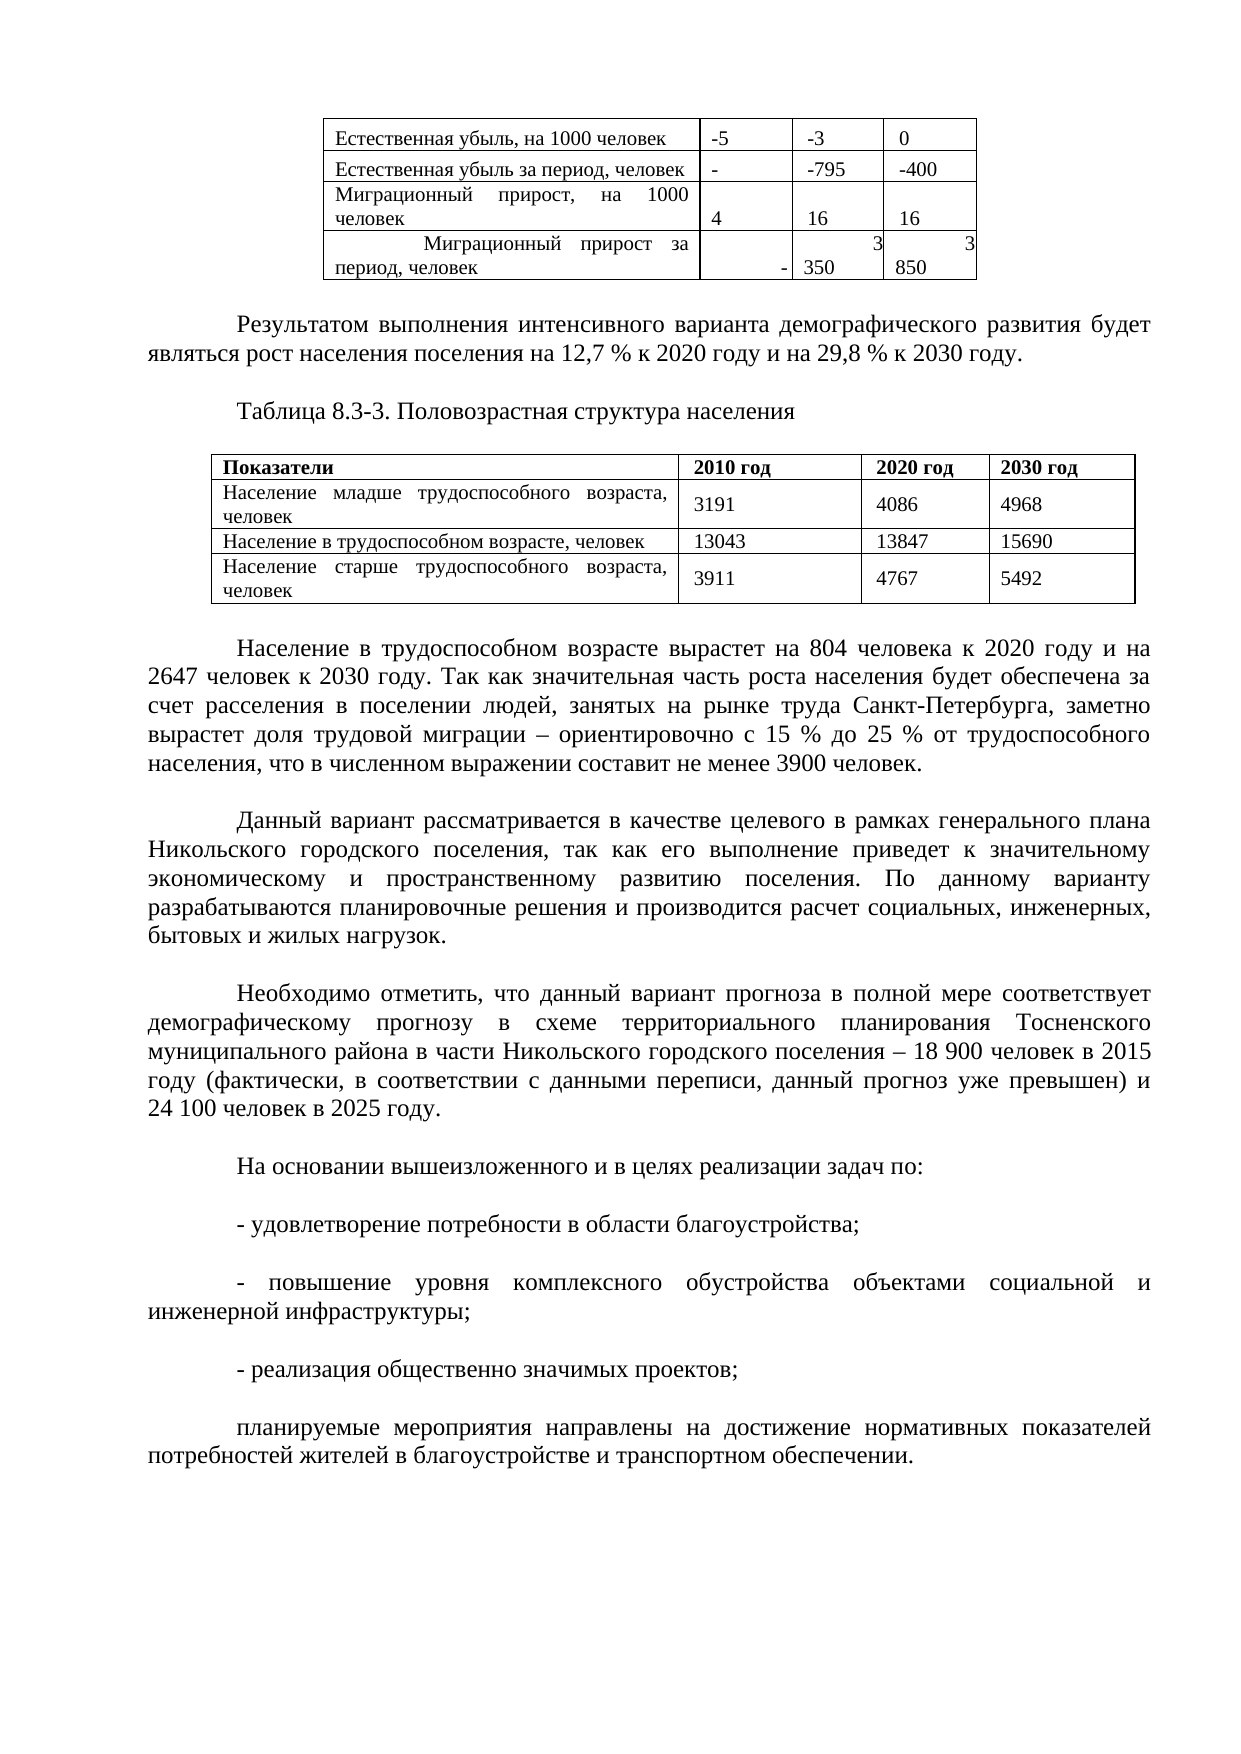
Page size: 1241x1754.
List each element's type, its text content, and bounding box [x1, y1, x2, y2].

text планируемые мероприятия направлены на достижение нормативных показателей потребностей жителей в благоустройстве и транспортном обеспечении. [148, 1412, 1152, 1469]
text - повышение уровня комплексного обустройства объектами социальной и инженерной инфраструктуры; [148, 1267, 1152, 1325]
text - удовлетворение потребности в области благоустройства; [148, 1209, 1152, 1238]
table_cell 13043 [679, 529, 861, 553]
table_cell 16 [793, 182, 883, 230]
table_header Показатели [212, 455, 678, 479]
text Результатом выполнения интенсивного варианта демографического развития будет являться рост населения поселения на 12,7 % к 2020 году и на 29,8 % к 2030 году. [148, 309, 1152, 367]
text Необходимо отметить, что данный вариант прогноза в полной мере соответствует демографическому прогнозу в схеме территориального планирования Тосненского муниципального района в части Никольского городского поселения – 18 900 человек в 2015 году (фактически, в соответствии с данными переписи, данный прогноз уже превышен) и 24 100 человек в 2025 году. [148, 978, 1152, 1122]
table_cell 4086 [862, 480, 989, 528]
table_cell 4767 [862, 554, 989, 602]
table_cell Миграционный прирост за период, человек [324, 231, 699, 279]
table_cell 3350 [793, 231, 883, 279]
table_header 2020 год [862, 455, 989, 479]
table_cell -400 [884, 151, 976, 181]
table_cell Естественная убыль за период, человек [324, 151, 699, 181]
table_header 2030 год [990, 455, 1134, 479]
table_cell -3 [793, 119, 883, 149]
table_header 2010 год [679, 455, 861, 479]
table_cell - [701, 151, 792, 181]
text Данный вариант рассматривается в качестве целевого в рамках генерального плана Никольского городского поселения, так как его выполнение приведет к значительному экономическому и пространственному развитию поселения. По данному варианту разрабатываются планировочные решения и производится расчет социальных, инженерных, бытовых и жилых нагрузок. [148, 806, 1152, 949]
table_cell Естественная убыль, на 1000 человек [324, 119, 699, 149]
table_cell 0 [884, 119, 976, 149]
table_cell Население старше трудоспособного возраста, человек [212, 554, 678, 602]
table_cell 3911 [679, 554, 861, 602]
table_cell 15690 [990, 529, 1134, 553]
table_cell Население младше трудоспособного возраста, человек [212, 480, 678, 528]
table_cell 16 [884, 182, 976, 230]
table_cell -795 [793, 151, 883, 181]
table_cell 13847 [862, 529, 989, 553]
table_cell -5 [701, 119, 792, 149]
text Таблица 8.3-3. Половозрастная структура населения [148, 396, 1152, 425]
table_cell Миграционный прирост, на 1000 человек [324, 182, 699, 230]
table_cell 3850 [884, 231, 976, 279]
table_cell Население в трудоспособном возрасте, человек [212, 529, 678, 553]
table_cell 3191 [679, 480, 861, 528]
table_cell 4 [701, 182, 792, 230]
text - реализация общественно значимых проектов; [148, 1354, 1152, 1383]
text На основании вышеизложенного и в целях реализации задач по: [148, 1151, 1152, 1180]
table_cell - [701, 231, 792, 279]
table_cell 4968 [990, 480, 1134, 528]
table_cell 5492 [990, 554, 1134, 602]
text Население в трудоспособном возрасте вырастет на 804 человека к 2020 году и на 2647 человек к 2030 году. Так как значительная часть роста населения будет обеспечена за счет расселения в поселении людей, занятых на рынке труда Санкт-Петербурга, заметно вырастет доля трудовой миграции – ориентировочно с 15 % до 25 % от трудоспособного населения, что в численном выражении составит не менее 3900 человек. [148, 633, 1152, 776]
